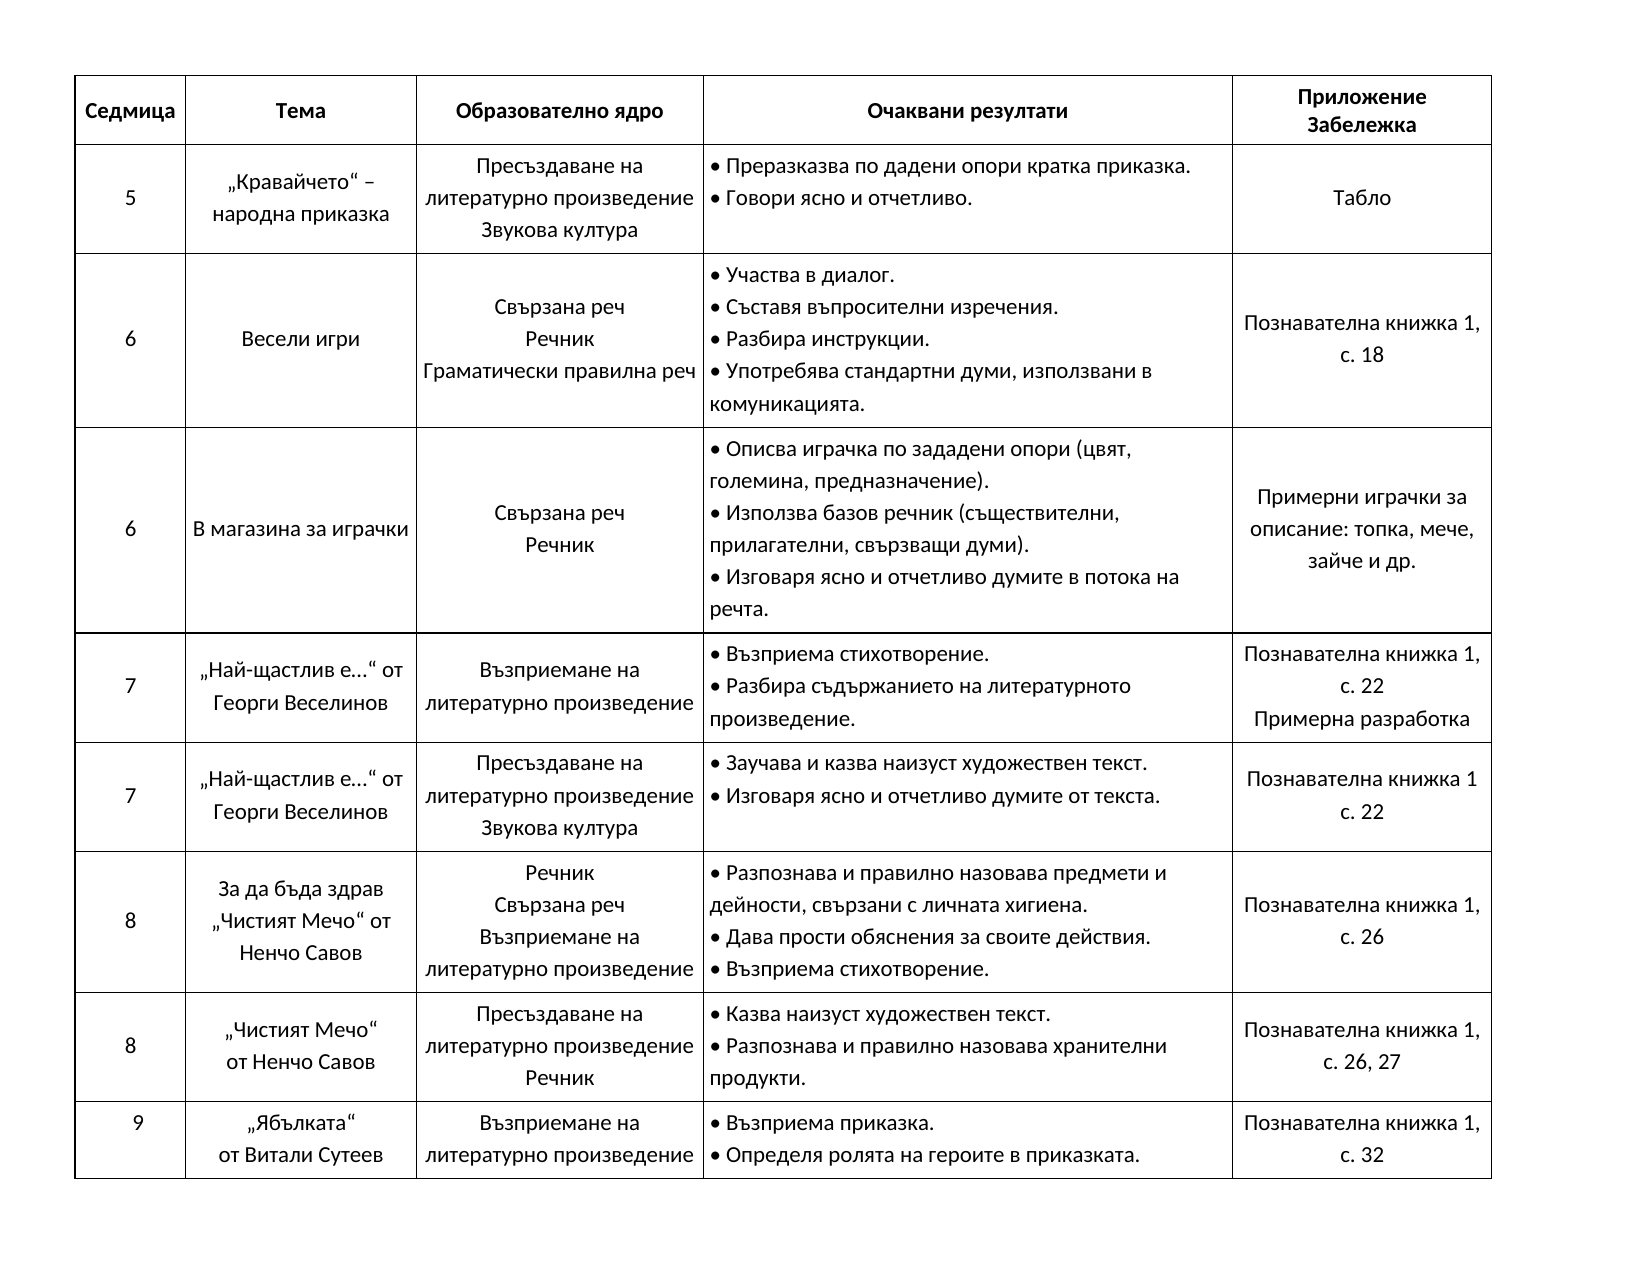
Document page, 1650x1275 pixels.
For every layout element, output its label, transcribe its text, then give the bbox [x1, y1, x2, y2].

table_cell 6 [76, 254, 185, 427]
table_cell За да бъда здрав „Чистият Мечо“ от Ненчо Савов [186, 852, 416, 992]
table_cell Пресъздаване на литературно произведение Речник [417, 993, 703, 1101]
table_cell Познавателна книжка 1 с. 22 [1233, 743, 1491, 851]
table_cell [704, 1102, 1232, 1178]
table_cell 5 [76, 145, 185, 253]
table_cell Пресъздаване на литературно произведение Звукова култура [417, 145, 703, 253]
table_cell Познавателна книжка 1, с. 26 [1233, 852, 1491, 992]
table_header Седмица [76, 76, 185, 144]
table_cell Примерни играчки за описание: топка, мече, зайче и др. [1233, 428, 1491, 632]
table_cell „Кравайчето“ – народна приказка [186, 145, 416, 253]
table_cell „Чистият Мечо“ от Ненчо Савов [186, 993, 416, 1101]
table_cell • Преразказва по дадени опори кратка приказка. • Говори ясно и отчетливо. [704, 145, 1232, 253]
table_cell 7 [76, 743, 185, 851]
table_cell Възприемане на литературно произведение [417, 1102, 703, 1178]
table_cell Познавателна книжка 1, с. 22 Примерна разработка [1233, 634, 1491, 742]
table_cell 6 [76, 428, 185, 632]
table_cell „Най-щастлив е…“ от Георги Веселинов [186, 743, 416, 851]
table_cell • Казва наизуст художествен текст. • Разпознава и правилно назовава хранителни продукти. [704, 993, 1232, 1101]
table_cell • Участва в диалог. • Съставя въпросителни изречения. • Разбира инструкции. • Употребява стандартни думи, използвани в комуникацията. [704, 254, 1232, 427]
table_cell Речник Свързана реч Възприемане на литературно произведение [417, 852, 703, 992]
table_cell „Ябълката“ от Витали Сутеев [186, 1102, 416, 1178]
table_cell • Заучава и казва наизуст художествен текст. • Изговаря ясно и отчетливо думите от текста. [704, 743, 1232, 851]
table_cell Весели игри [186, 254, 416, 427]
table_cell 7 [76, 634, 185, 742]
table_cell Познавателна книжка 1, с. 26, 27 [1233, 993, 1491, 1101]
table_cell Свързана реч Речник [417, 428, 703, 632]
table_cell • Възприема стихотворение. • Разбира съдържанието на литературното произведение. [704, 634, 1232, 742]
table_cell В магазина за играчки [186, 428, 416, 632]
table_header Очаквани резултати [704, 76, 1232, 144]
table_cell Познавателна книжка 1, с. 18 [1233, 254, 1491, 427]
table_cell 8 [76, 993, 185, 1101]
table_header Образователно ядро [417, 76, 703, 144]
table_cell 8 [76, 852, 185, 992]
table_cell Възприемане на литературно произведение [417, 634, 703, 742]
table_cell Познавателна книжка 1, с. 32 Табло [1233, 1102, 1491, 1178]
table_cell 9 [76, 1102, 185, 1178]
table_cell Пресъздаване на литературно произведение Звукова култура [417, 743, 703, 851]
table_cell • Описва играчка по зададени опори (цвят, големина, предназначение). • Използва базов речник (съществителни, прилагателни, свързващи думи). • Изговаря ясно и отчетливо думите в потока на речта. [704, 428, 1232, 632]
table_cell Табло [1233, 145, 1491, 253]
table_cell • Разпознава и правилно назовава предмети и дейности, свързани с личната хигиена. • Дава прости обяснения за своите действия. • Възприема стихотворение. [704, 852, 1232, 992]
table_header Приложение Забележка [1233, 76, 1491, 144]
table_cell Свързана реч Речник Граматически правилна реч [417, 254, 703, 427]
table_header Тема [186, 76, 416, 144]
table_cell „Най-щастлив е…“ от Георги Веселинов [186, 634, 416, 742]
